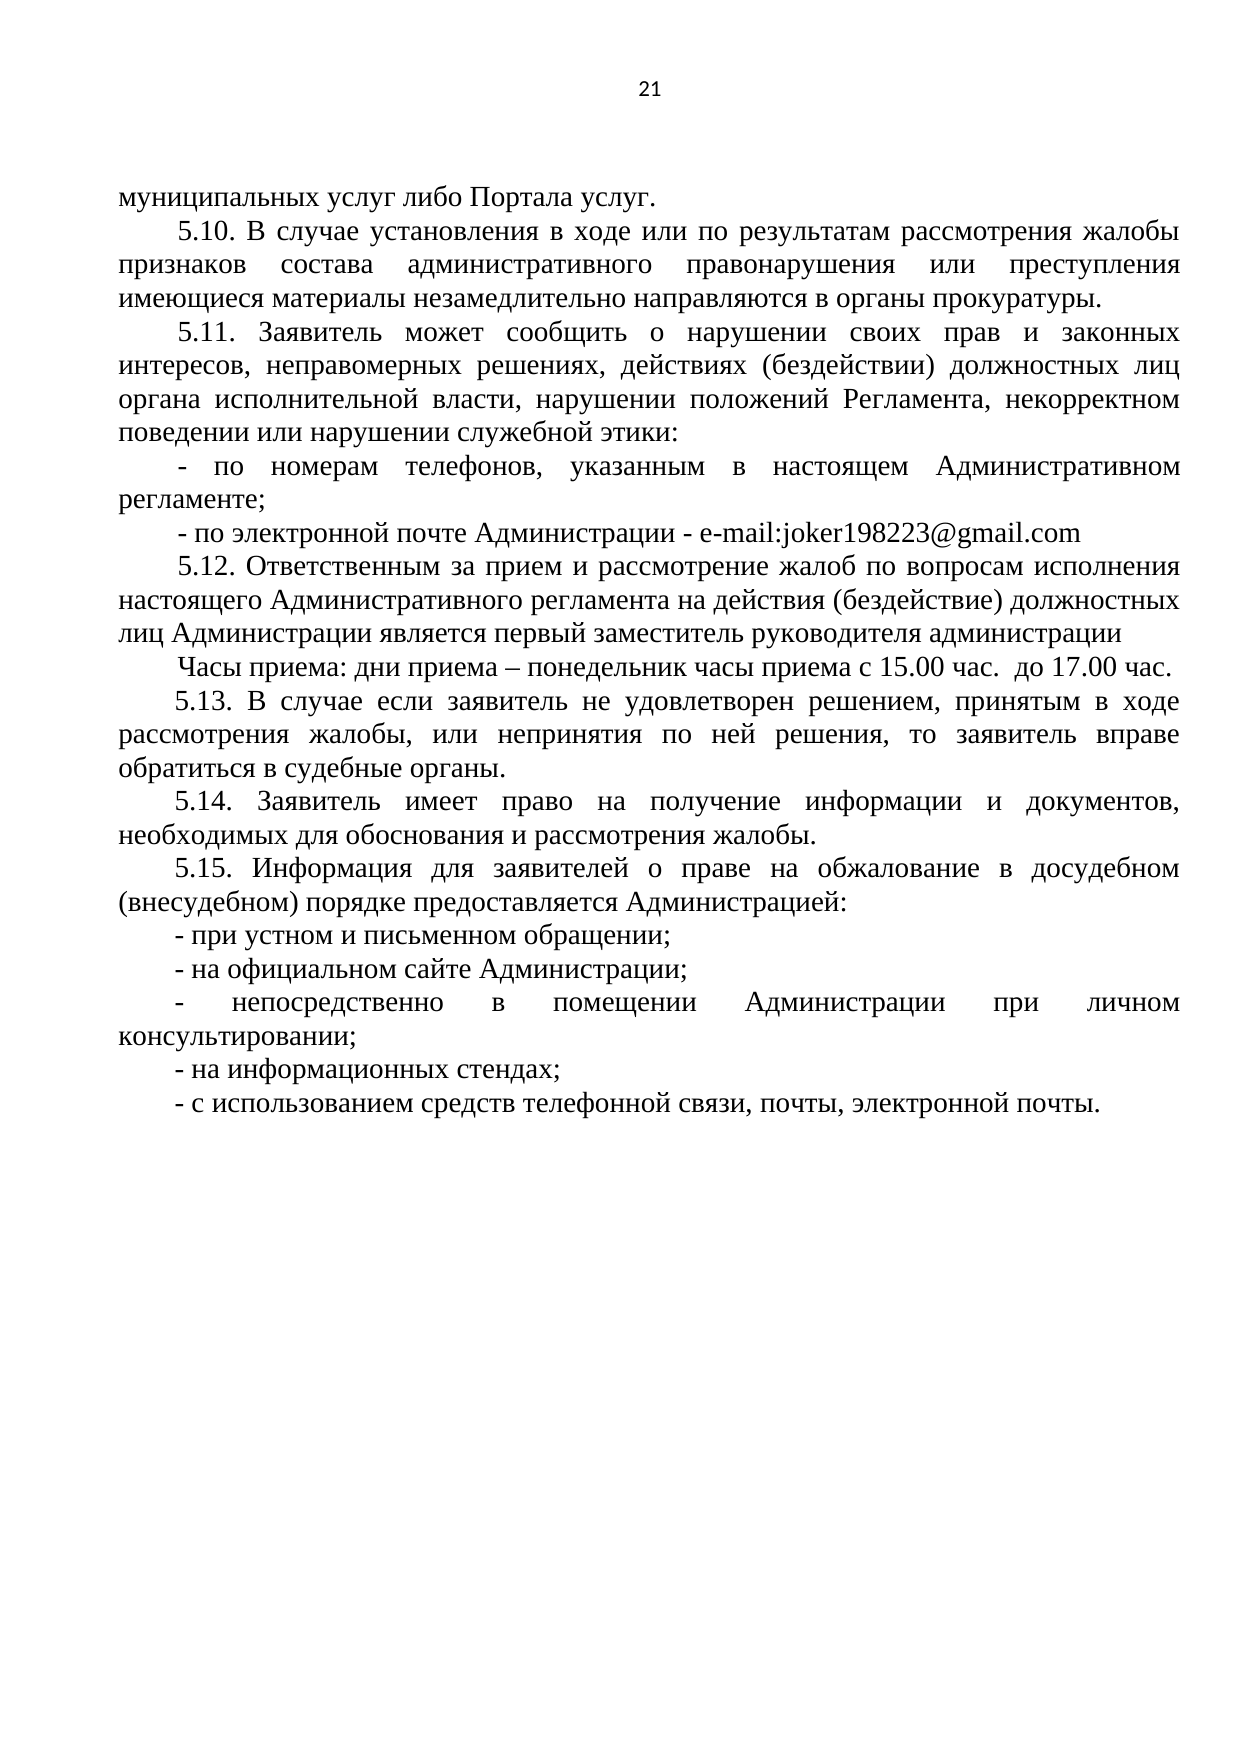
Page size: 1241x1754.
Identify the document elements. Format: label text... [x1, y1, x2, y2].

text 5.15. Информация для заявителей о праве на обжалование в досудебном (внесудебном) порядке предоставляется Администрацией: [118, 850, 1181, 917]
text 5.11. Заявитель может сообщить о нарушении своих прав и законных интересов, неправомерных решениях, действиях (бездействии) должностных лиц органа исполнительной власти, нарушении положений Регламента, некорректном поведении или нарушении служебной этики: [118, 314, 1181, 448]
text - непосредственно в помещении Администрации при личном консультировании; [118, 984, 1181, 1052]
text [118, 179, 1181, 213]
text - по номерам телефонов, указанным в настоящем Административном регламенте; [118, 448, 1181, 515]
text - при устном и письменном обращении; [118, 917, 1181, 951]
text 5.14. Заявитель имеет право на получение информации и документов, необходимых для обоснования и рассмотрения жалобы. [118, 783, 1181, 850]
text - с использованием средств телефонной связи, почты, электронной почты. [118, 1085, 1181, 1119]
text 5.12. Ответственным за прием и рассмотрение жалоб по вопросам исполнения настоящего Административного регламента на действия (бездействие) должностных лиц Администрации является первый заместитель руководителя администрации [118, 548, 1181, 649]
text 5.13. В случае если заявитель не удовлетворен решением, принятым в ходе рассмотрения жалобы, или непринятия по ней решения, то заявитель вправе обратиться в судебные органы. [118, 683, 1181, 783]
text Часы приема: дни приема – понедельник часы приема с 15.00 час. до 17.00 час. [118, 649, 1181, 683]
text - на информационных стендах; [118, 1052, 1181, 1085]
text - на официальном сайте Администрации; [118, 951, 1181, 984]
text 5.10. В случае установления в ходе или по результатам рассмотрения жалобы признаков состава административного правонарушения или преступления имеющиеся материалы незамедлительно направляются в органы прокуратуры. [118, 213, 1181, 314]
text - по электронной почте Администрации - e-mail:joker198223@gmail.com [118, 515, 1181, 548]
